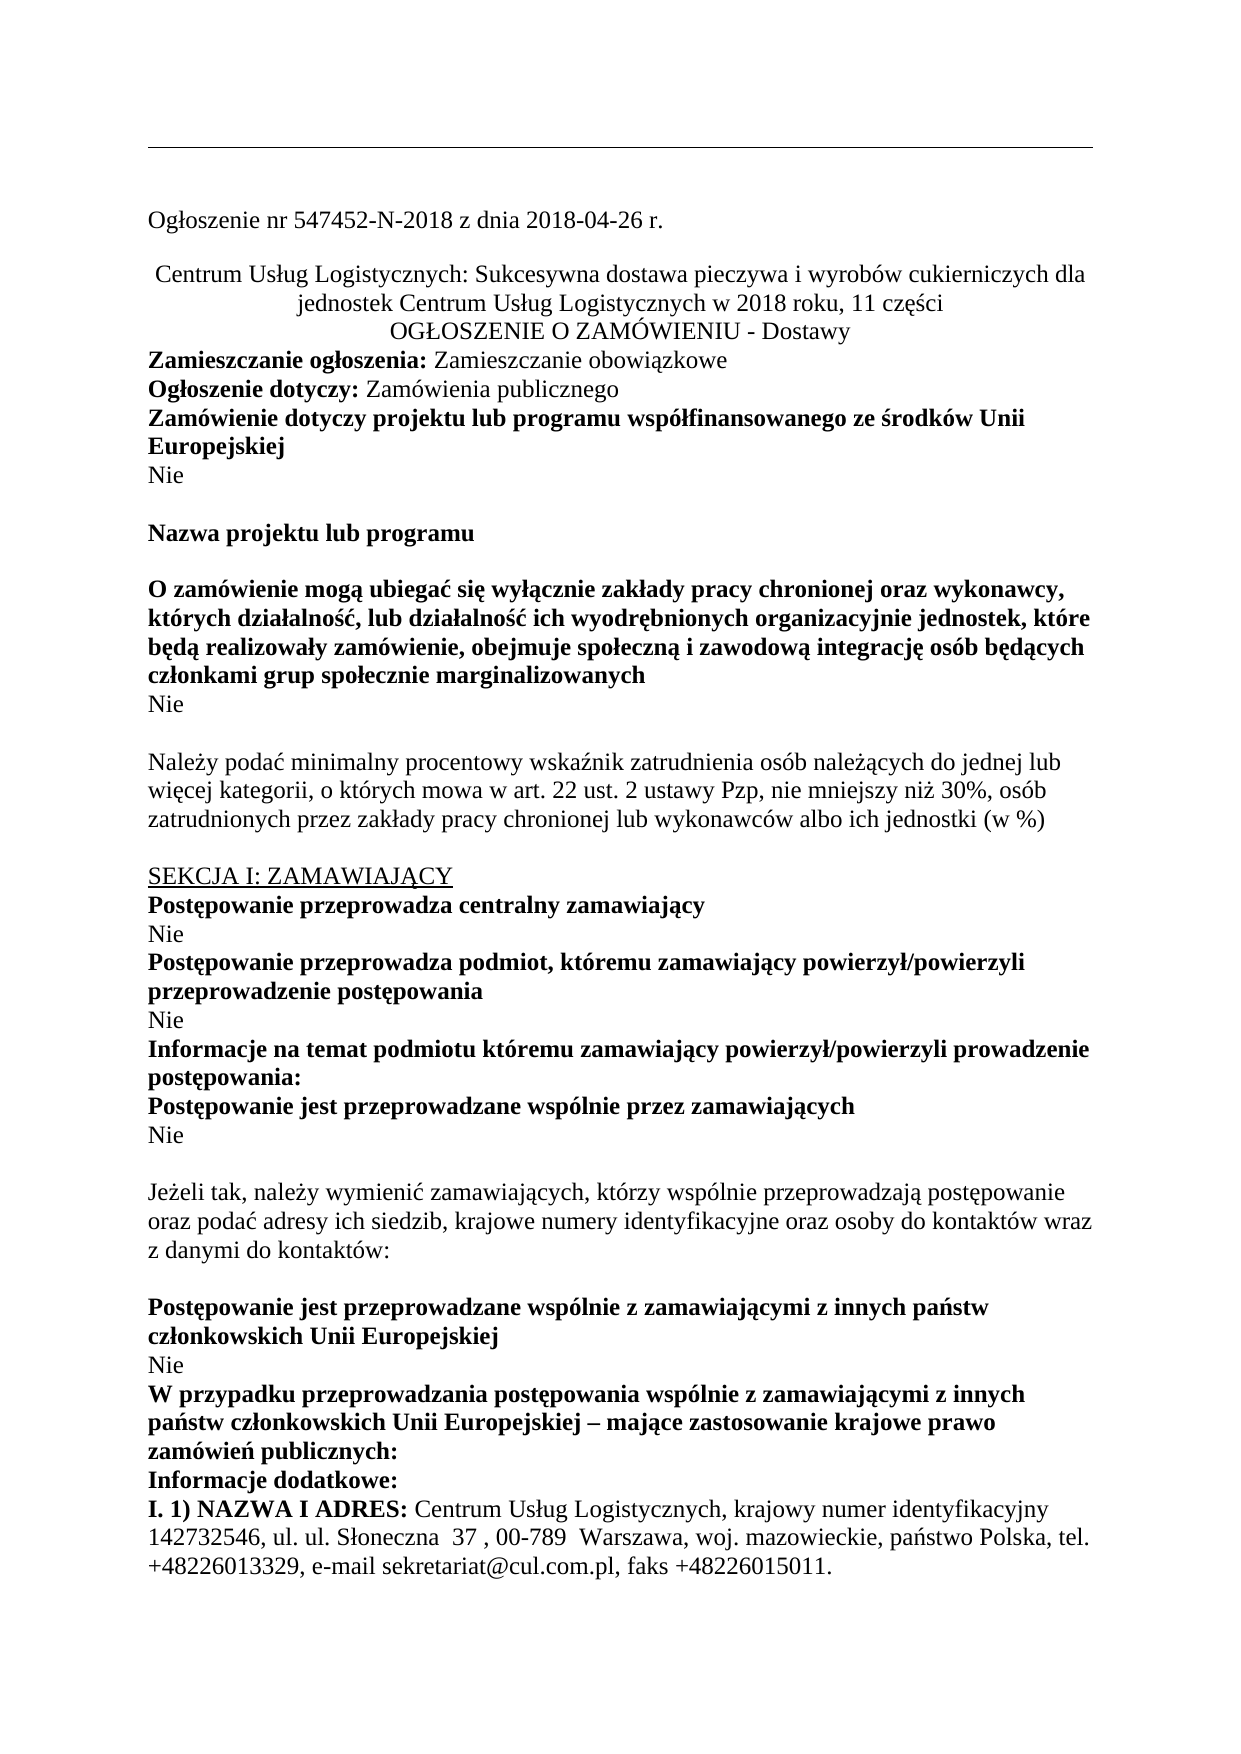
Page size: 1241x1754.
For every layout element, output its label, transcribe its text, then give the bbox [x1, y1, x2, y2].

text Ogłoszenie dotyczy: Zamówienia publicznego [148, 374, 1093, 403]
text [148, 1494, 1093, 1580]
text Centrum Usług Logistycznych: Sukcesywna dostawa pieczywa i wyrobów cukierniczych dla jednostek Centrum Usług Logistycznych w 2018 roku, 11 części OGŁOSZENIE O ZAMÓWIENIU - Dostawy [148, 259, 1093, 345]
text Ogłoszenie nr 547452-N-2018 z dnia 2018-04-26 r. [148, 148, 1093, 234]
text Nie [148, 1120, 1093, 1149]
text Nie [148, 689, 1093, 718]
text Informacje na temat podmiotu któremu zamawiający powierzył/powierzyli prowadzenie postępowania: Postępowanie jest przeprowadzane wspólnie przez zamawiających [148, 1034, 1093, 1120]
text Nazwa projektu lub programu [148, 489, 1093, 574]
text Postępowanie przeprowadza centralny zamawiający [148, 890, 1093, 919]
text SEKCJA I: ZAMAWIAJĄCY [148, 861, 1093, 890]
text Należy podać minimalny procentowy wskaźnik zatrudnienia osób należących do jednej lub więcej kategorii, o których mowa w art. 22 ust. 2 ustawy Pzp, nie mniejszy niż 30%, osób zatrudnionych przez zakłady pracy chronionej lub wykonawców albo ich jednostki (w %) [148, 718, 1093, 861]
text Zamieszczanie ogłoszenia: Zamieszczanie obowiązkowe [148, 345, 1093, 374]
text Nie [148, 919, 1093, 947]
text Nie [148, 1005, 1093, 1034]
text Postępowanie przeprowadza podmiot, któremu zamawiający powierzył/powierzyli przeprowadzenie postępowania [148, 947, 1093, 1005]
text W przypadku przeprowadzania postępowania wspólnie z zamawiającymi z innych państw członkowskich Unii Europejskiej – mające zastosowanie krajowe prawo zamówień publicznych: Informacje dodatkowe: [148, 1379, 1093, 1494]
text Zamówienie dotyczy projektu lub programu współfinansowanego ze środków Unii Europejskiej [148, 403, 1093, 460]
text O zamówienie mogą ubiegać się wyłącznie zakłady pracy chronionej oraz wykonawcy, których działalność, lub działalność ich wyodrębnionych organizacyjnie jednostek, które będą realizowały zamówienie, obejmuje społeczną i zawodową integrację osób będących członkami grup społecznie marginalizowanych [148, 574, 1093, 689]
text Nie [148, 1350, 1093, 1379]
text Nie [148, 460, 1093, 489]
text Jeżeli tak, należy wymienić zamawiających, którzy wspólnie przeprowadzają postępowanie oraz podać adresy ich siedzib, krajowe numery identyfikacyjne oraz osoby do kontaktów wraz z danymi do kontaktów: Postępowanie jest przeprowadzane wspólnie z zamawiającymi z innych państw członkowskich Unii Europejskiej [148, 1149, 1093, 1350]
